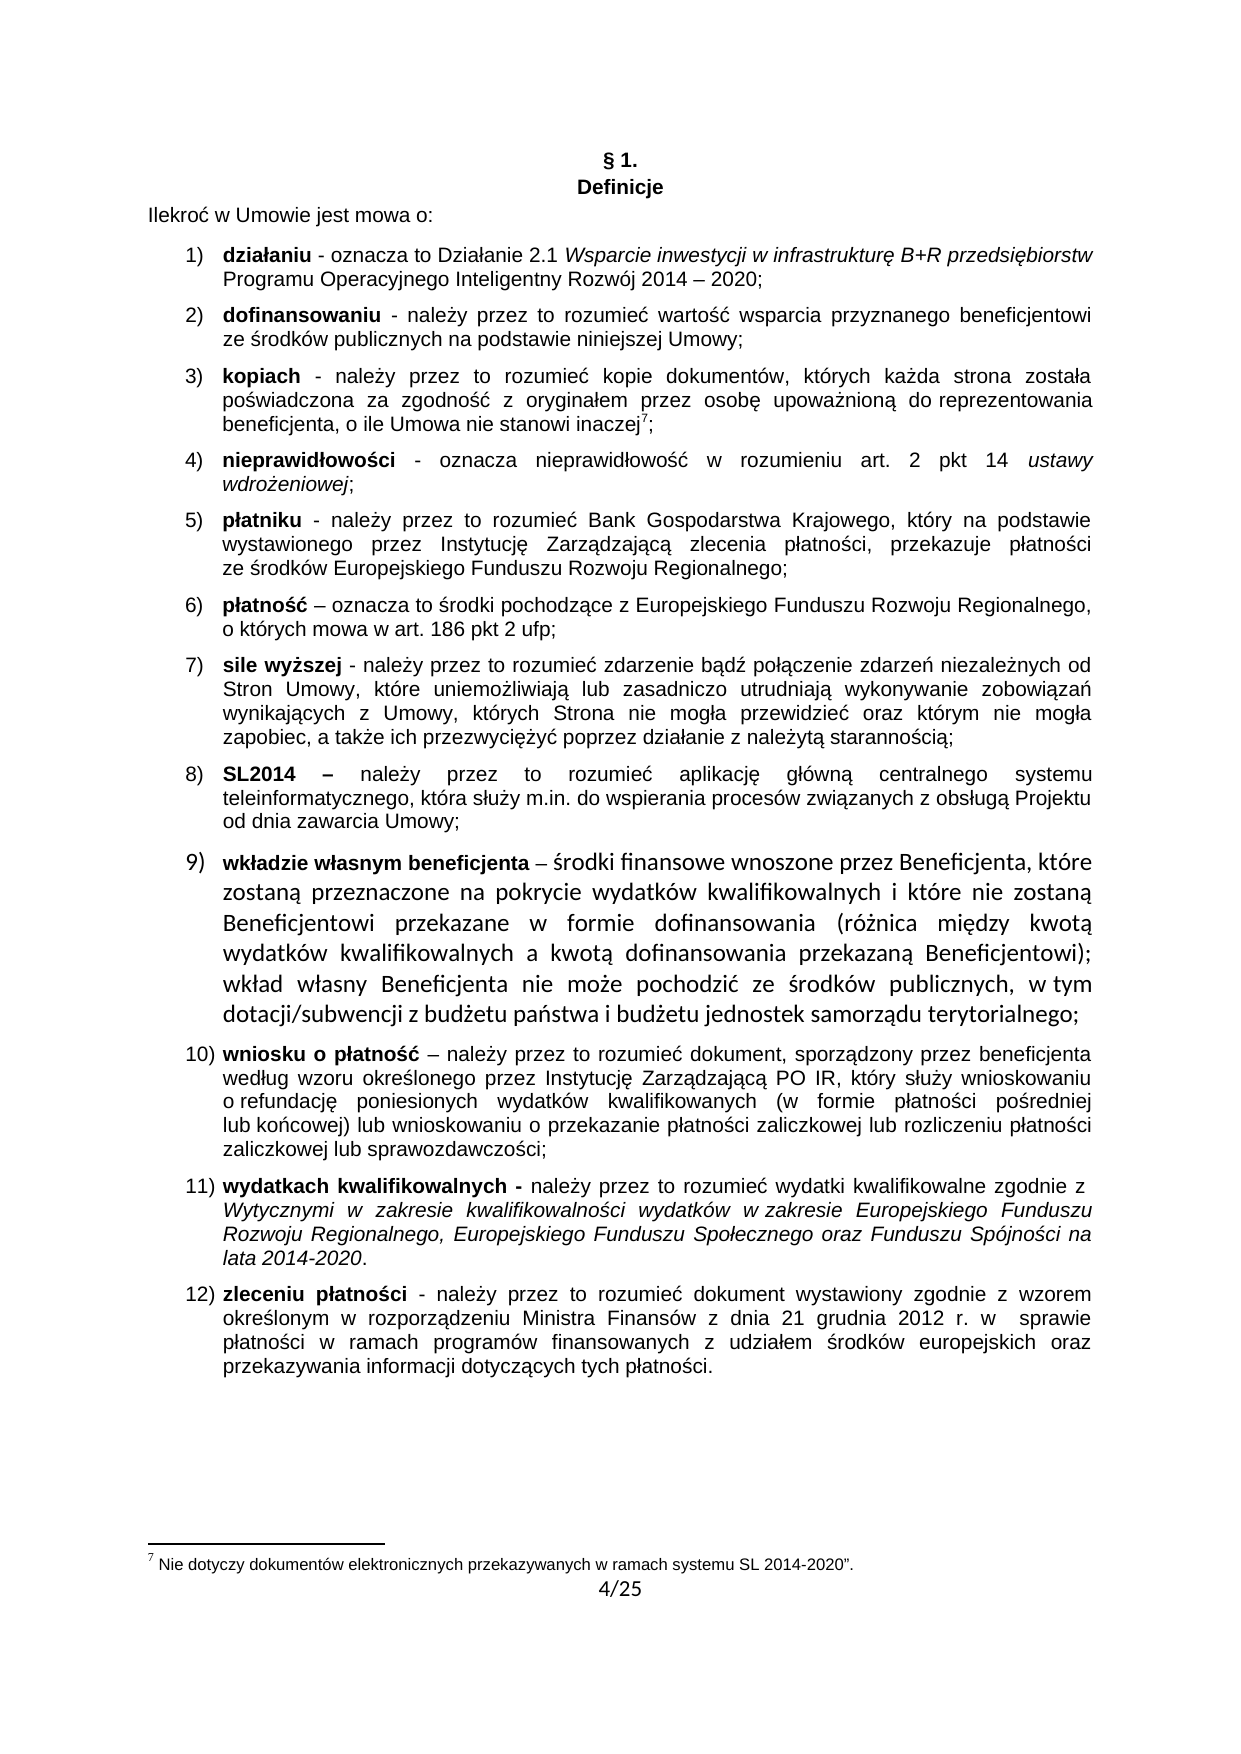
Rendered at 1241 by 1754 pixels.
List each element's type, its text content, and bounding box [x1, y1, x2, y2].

list kopiach - należy przez to rozumieć kopie dokumentów, których każda strona została poświadczona za zgodność z oryginałem przez osobę upoważnioną do reprezentowania beneficjenta, o ile Umowa nie stanowi inaczej; [185, 363, 1093, 435]
list SL2014 – należy przez to rozumieć aplikację główną centralnego systemu teleinformatycznego, która służy m.in. do wspierania procesów związanych z obsługą Projektu od dnia zawarcia Umowy; [185, 761, 1093, 833]
list nieprawidłowości - oznacza nieprawidłowość w rozumieniu art. 2 pkt 14 ustawy wdrożeniowej; [185, 448, 1093, 496]
list sile wyższej - należy przez to rozumieć zdarzenie bądź połączenie zdarzeń niezależnych od Stron Umowy, które uniemożliwiają lub zasadniczo utrudniają wykonywanie zobowiązań wynikających z Umowy, których Strona nie mogła przewidzieć oraz którym nie mogła zapobiec, a także ich przezwyciężyć poprzez działanie z należytą starannością; [185, 653, 1093, 749]
text § 1. Definicje [148, 148, 1093, 199]
text Ilekroć w Umowie jest mowa o: [148, 203, 1093, 227]
list wniosku o płatność – należy przez to rozumieć dokument, sporządzony przez beneficjenta według wzoru określonego przez Instytucję Zarządzającą PO IR, który służy wnioskowaniu o refundację poniesionych wydatków kwalifikowanych (w formie płatności pośredniej lub końcowej) lub wnioskowaniu o przekazanie płatności zaliczkowej lub rozliczeniu płatności zaliczkowej lub sprawozdawczości; [185, 1041, 1093, 1161]
list płatność – oznacza to środki pochodzące z Europejskiego Funduszu Rozwoju Regionalnego, o których mowa w art. 186 pkt 2 ufp; [185, 593, 1093, 641]
list wkładzie własnym beneficjenta – środki finansowe wnoszone przez Beneficjenta, które zostaną przeznaczone na pokrycie wydatków kwalifikowalnych i które nie zostaną Beneficjentowi przekazane w formie dofinansowania (różnica między kwotą wydatków kwalifikowalnych a kwotą dofinansowania przekazaną Beneficjentowi); wkład własny Beneficjenta nie może pochodzić ze środków publicznych, w tym dotacji/subwencji z budżetu państwa i budżetu jednostek samorządu terytorialnego; [185, 846, 1093, 1029]
list wydatkach kwalifikowalnych - należy przez to rozumieć wydatki kwalifikowalne zgodnie z Wytycznymi w zakresie kwalifikowalności wydatków w zakresie Europejskiego Funduszu Rozwoju Regionalnego, Europejskiego Funduszu Społecznego oraz Funduszu Spójności na lata 2014-2020. [185, 1174, 1093, 1269]
list zleceniu płatności - należy przez to rozumieć dokument wystawiony zgodnie z wzorem określonym w rozporządzeniu Ministra Finansów z dnia 21 grudnia 2012 r. w sprawie płatności w ramach programów finansowanych z udziałem środków europejskich oraz przekazywania informacji dotyczących tych płatności. [185, 1282, 1093, 1378]
list działaniu - oznacza to Działanie 2.1 Wsparcie inwestycji w infrastrukturę B+R przedsiębiorstw Programu Operacyjnego Inteligentny Rozwój 2014 – 2020; [185, 243, 1093, 291]
list płatniku - należy przez to rozumieć Bank Gospodarstwa Krajowego, który na podstawie wystawionego przez Instytucję Zarządzającą zlecenia płatności, przekazuje płatności ze środków Europejskiego Funduszu Rozwoju Regionalnego; [185, 508, 1093, 580]
list dofinansowaniu - należy przez to rozumieć wartość wsparcia przyznanego beneficjentowi ze środków publicznych na podstawie niniejszej Umowy; [185, 303, 1093, 351]
